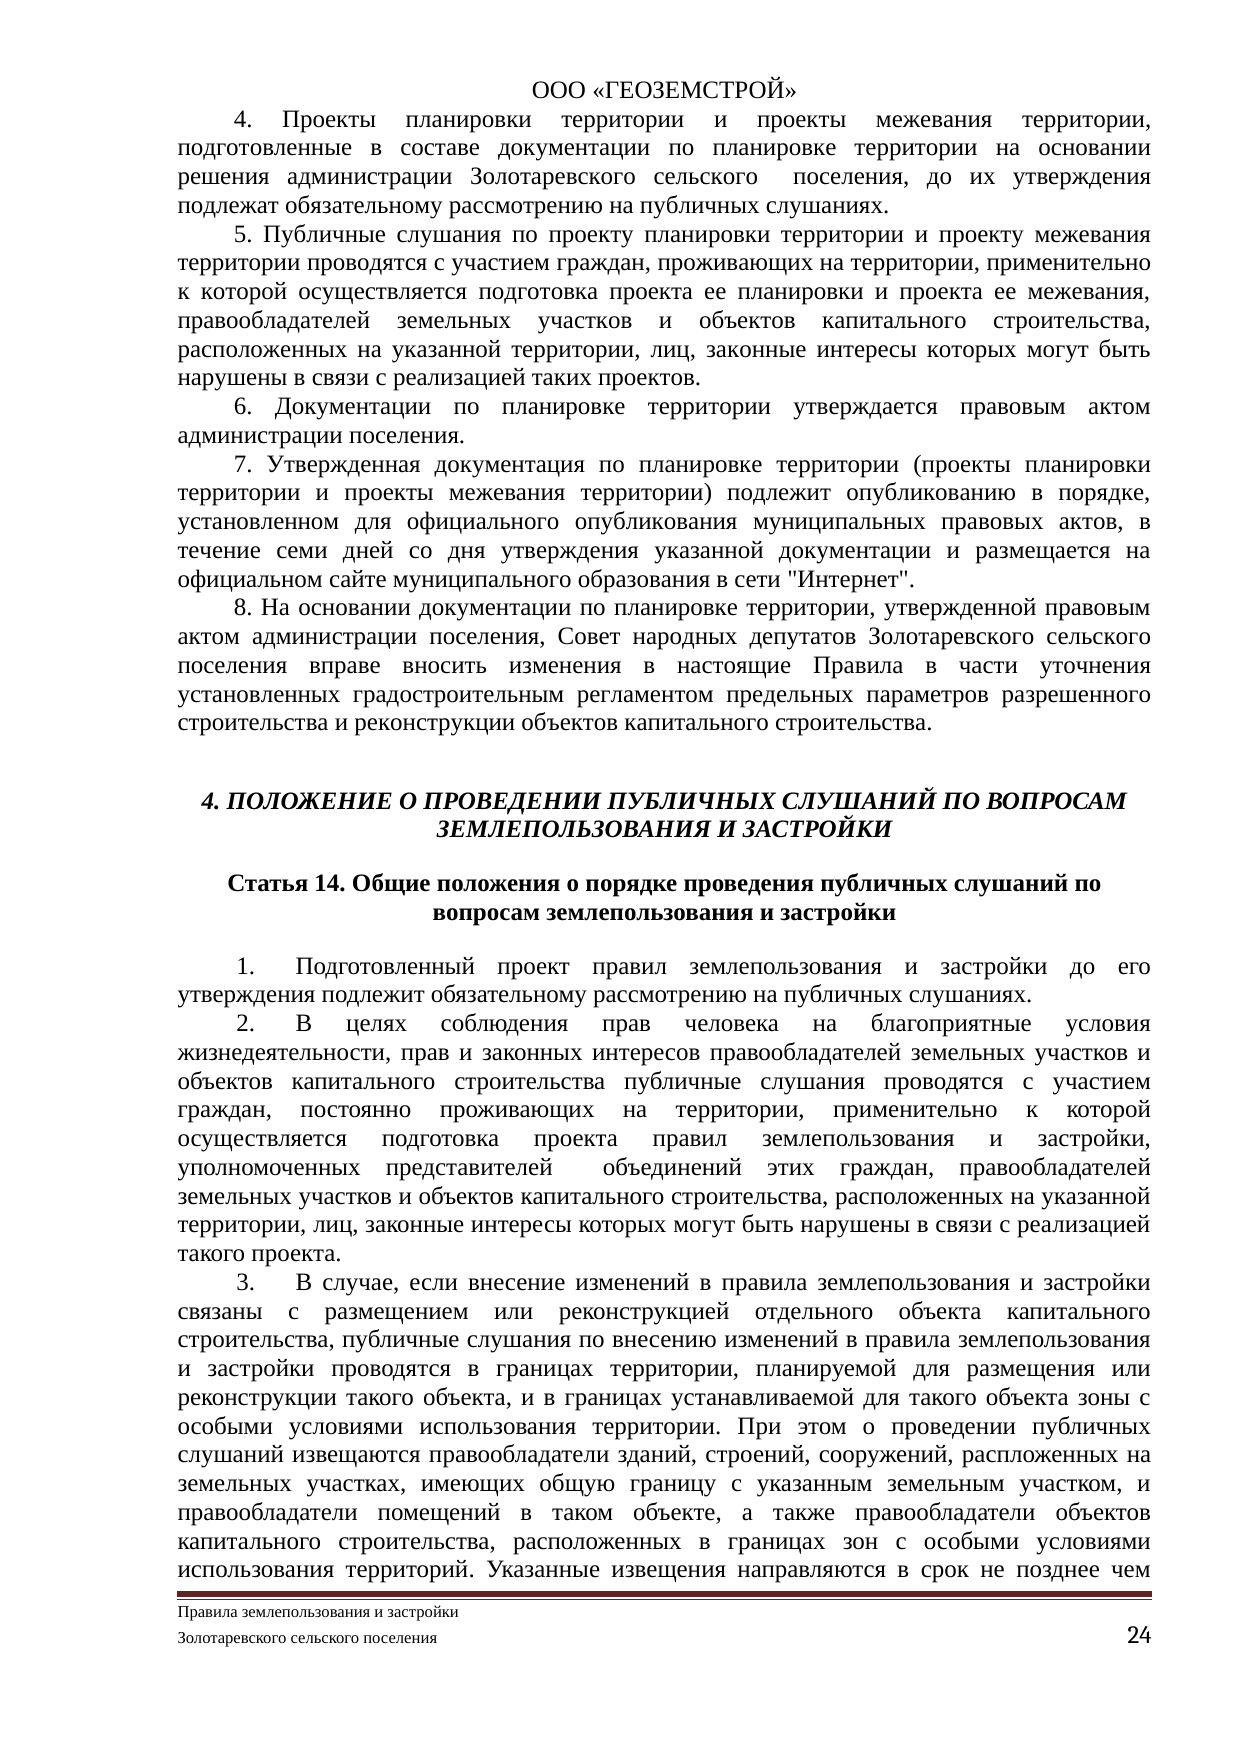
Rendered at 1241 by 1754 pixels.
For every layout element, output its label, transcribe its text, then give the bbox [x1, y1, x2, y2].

text 7. Утвержденная документация по планировке территории (проекты планировки территории и проекты межевания территории) подлежит опубликованию в порядке, установленном для официального опубликования муниципальных правовых актов, в течение семи дней со дня утверждения указанной документации и размещается на официальном сайте муниципального образования в сети "Интернет". [177, 449, 1152, 592]
list Подготовленный проект правил землепользования и застройки до его утверждения подлежит обязательному рассмотрению на публичных слушаниях. [177, 951, 1152, 1008]
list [177, 1267, 1152, 1583]
text 6. Документации по планировке территории утверждается правовым актом администрации поселения. [177, 391, 1152, 449]
text 5. Публичные слушания по проекту планировки территории и проекту межевания территории проводятся с участием граждан, проживающих на территории, применительно к которой осуществляется подготовка проекта ее планировки и проекта ее межевания, правообладателей земельных участков и объектов капитального строительства, расположенных на указанной территории, лиц, законные интересы которых могут быть нарушены в связи с реализацией таких проектов. [177, 219, 1152, 391]
text 4. Проекты планировки территории и проекты межевания территории, подготовленные в составе документации по планировке территории на основании решения администрации Золотаревского сельского поселения, до их утверждения подлежат обязательному рассмотрению на публичных слушаниях. [177, 104, 1152, 219]
text 8. На основании документации по планировке территории, утвержденной правовым актом администрации поселения, Совет народных депутатов Золотаревского сельского поселения вправе вносить изменения в настоящие Правила в части уточнения установленных градостроительным регламентом предельных параметров разрешенного строительства и реконструкции объектов капитального строительства. [177, 592, 1152, 736]
subtitle 4. ПОЛОЖЕНИЕ О ПРОВЕДЕНИИ ПУБЛИЧНЫХ СЛУШАНИЙ ПО ВОПРОСАМ ЗЕМЛЕПОЛЬЗОВАНИЯ И ЗАСТРОЙКИ [177, 786, 1152, 843]
list В целях соблюдения прав человека на благоприятные условия жизнедеятельности, прав и законных интересов правообладателей земельных участков и объектов капитального строительства публичные слушания проводятся с участием граждан, постоянно проживающих на территории, применительно к которой осуществляется подготовка проекта правил землепользования и застройки, уполномоченных представителей объединений этих граждан, правообладателей земельных участков и объектов капитального строительства, расположенных на указанной территории, лиц, законные интересы которых могут быть нарушены в связи с реализацией такого проекта. [177, 1008, 1152, 1267]
subtitle Статья 14. Общие положения о порядке проведения публичных слушаний по вопросам землепользования и застройки [177, 868, 1152, 926]
